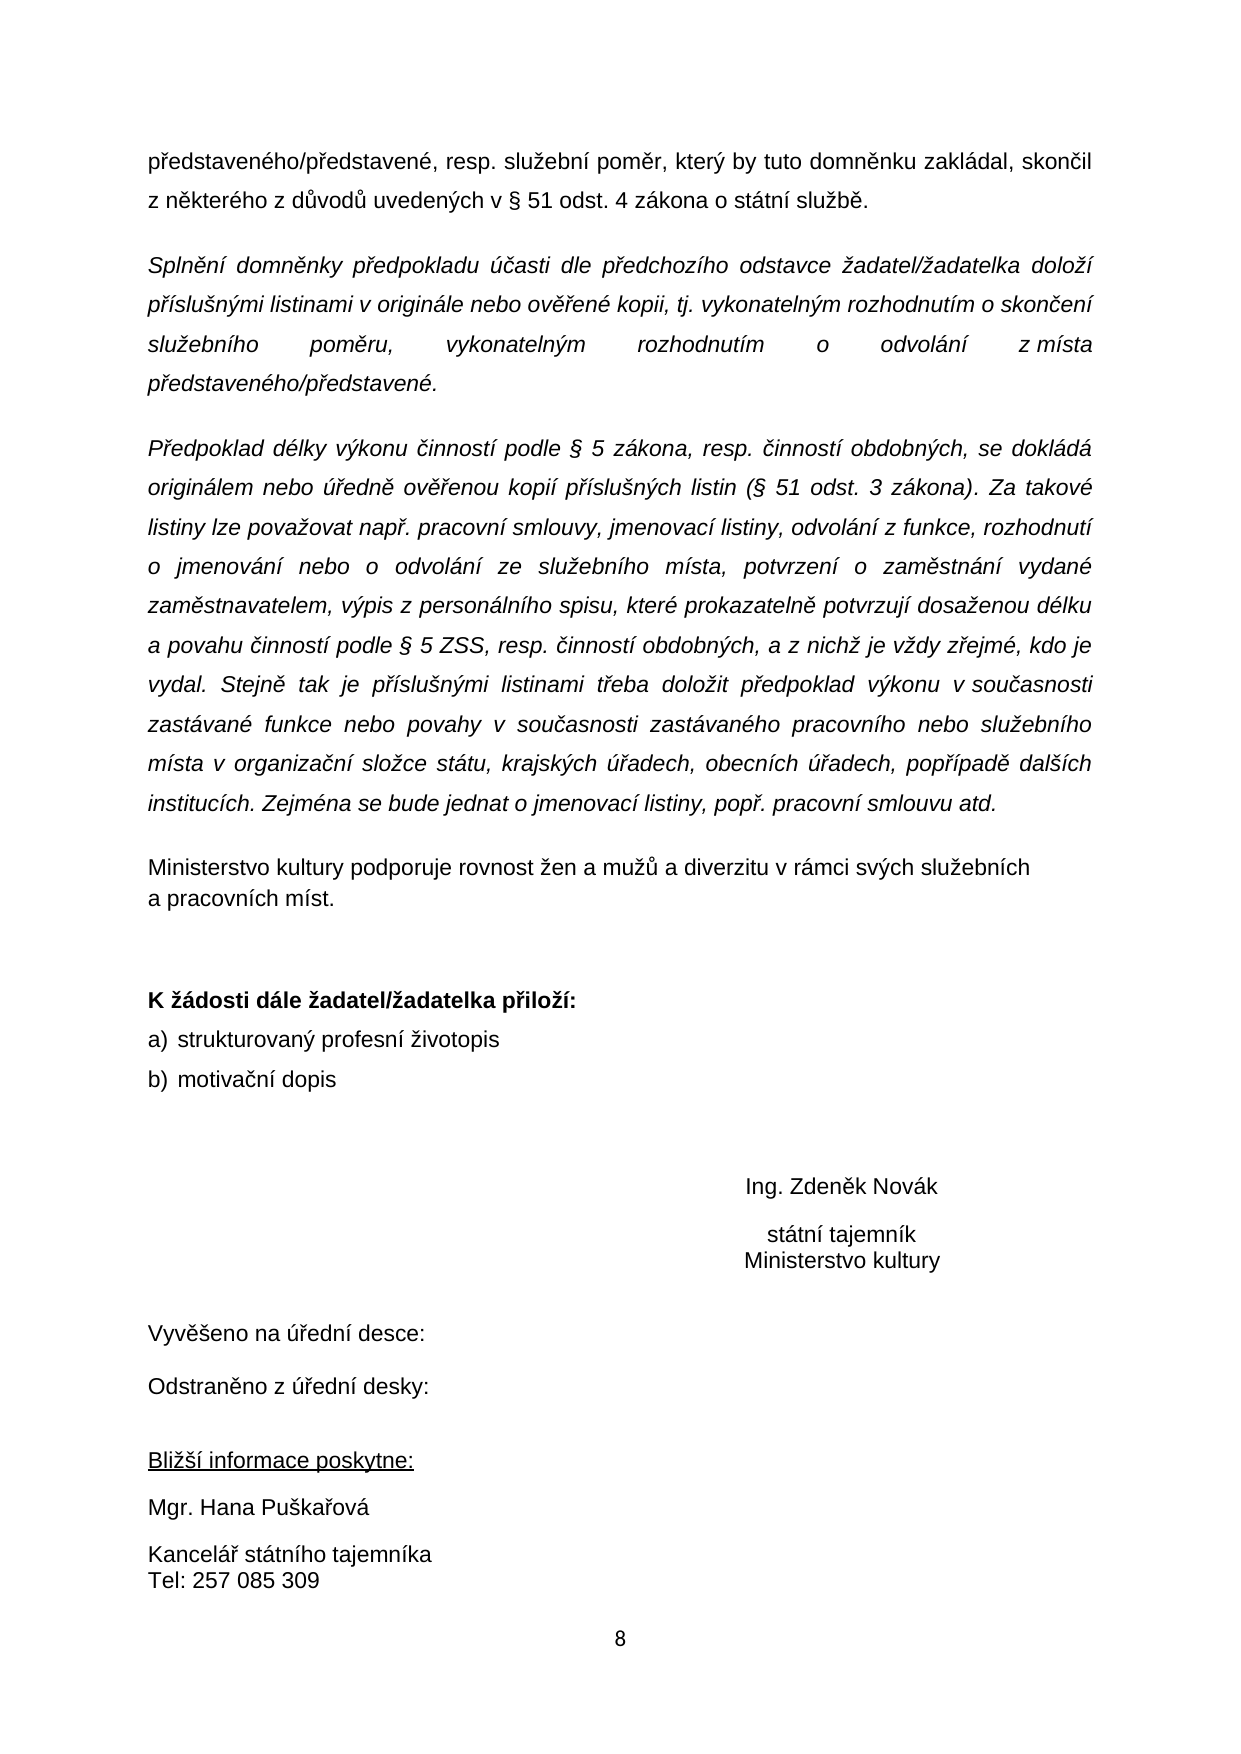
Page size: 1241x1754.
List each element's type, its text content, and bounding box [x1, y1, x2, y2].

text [148, 148, 1093, 213]
list strukturovaný profesní životopis [148, 1026, 1093, 1052]
text Mgr. Hana Puškařová [148, 1494, 1093, 1520]
text K žádosti dále žadatel/žadatelka přiloží: [148, 987, 1093, 1013]
text Bližší informace poskytne: [148, 1447, 1093, 1473]
list motivační dopis [148, 1066, 1093, 1092]
text Splnění domněnky předpokladu účasti dle předchozího odstavce žadatel/žadatelka doloží příslušnými listinami v originále nebo ověřené kopii, tj. vykonatelným rozhodnutím o skončení služebního poměru, vykonatelným rozhodnutím o odvolání z místa představeného/představené. [148, 252, 1093, 396]
text Ing. Zdeněk Novák [590, 1173, 1093, 1200]
text Ministerstvo kultury podporuje rovnost žen a mužů a diverzitu v rámci svých služebních a pracovních míst. [148, 854, 1093, 911]
text Tel: 257 085 309 [148, 1567, 1093, 1594]
text státní tajemník [590, 1221, 1093, 1247]
text Ministerstvo kultury [664, 1247, 1093, 1273]
text Předpoklad délky výkonu činností podle § 5 zákona, resp. činností obdobných, se dokládá originálem nebo úředně ověřenou kopií příslušných listin (§ 51 odst. 3 zákona). Za takové listiny lze považovat např. pracovní smlouvy, jmenovací listiny, odvolání z funkce, rozhodnutí o jmenování nebo o odvolání ze služebního místa, potvrzení o zaměstnání vydané zaměstnavatelem, výpis z personálního spisu, které prokazatelně potvrzují dosaženou délku a povahu činností podle § 5 ZSS, resp. činností obdobných, a z nichž je vždy zřejmé, kdo je vydal. Stejně tak je příslušnými listinami třeba doložit předpoklad výkonu v současnosti zastávané funkce nebo povahy v současnosti zastávaného pracovního nebo služebního místa v organizační složce státu, krajských úřadech, obecních úřadech, popřípadě dalších institucích. Zejména se bude jednat o jmenovací listiny, popř. pracovní smlouvu atd. [148, 434, 1093, 816]
text Vyvěšeno na úřední desce: [148, 1320, 1093, 1347]
text Kancelář státního tajemníka [148, 1541, 1093, 1567]
text Odstraněno z úřední desky: [148, 1373, 1093, 1399]
